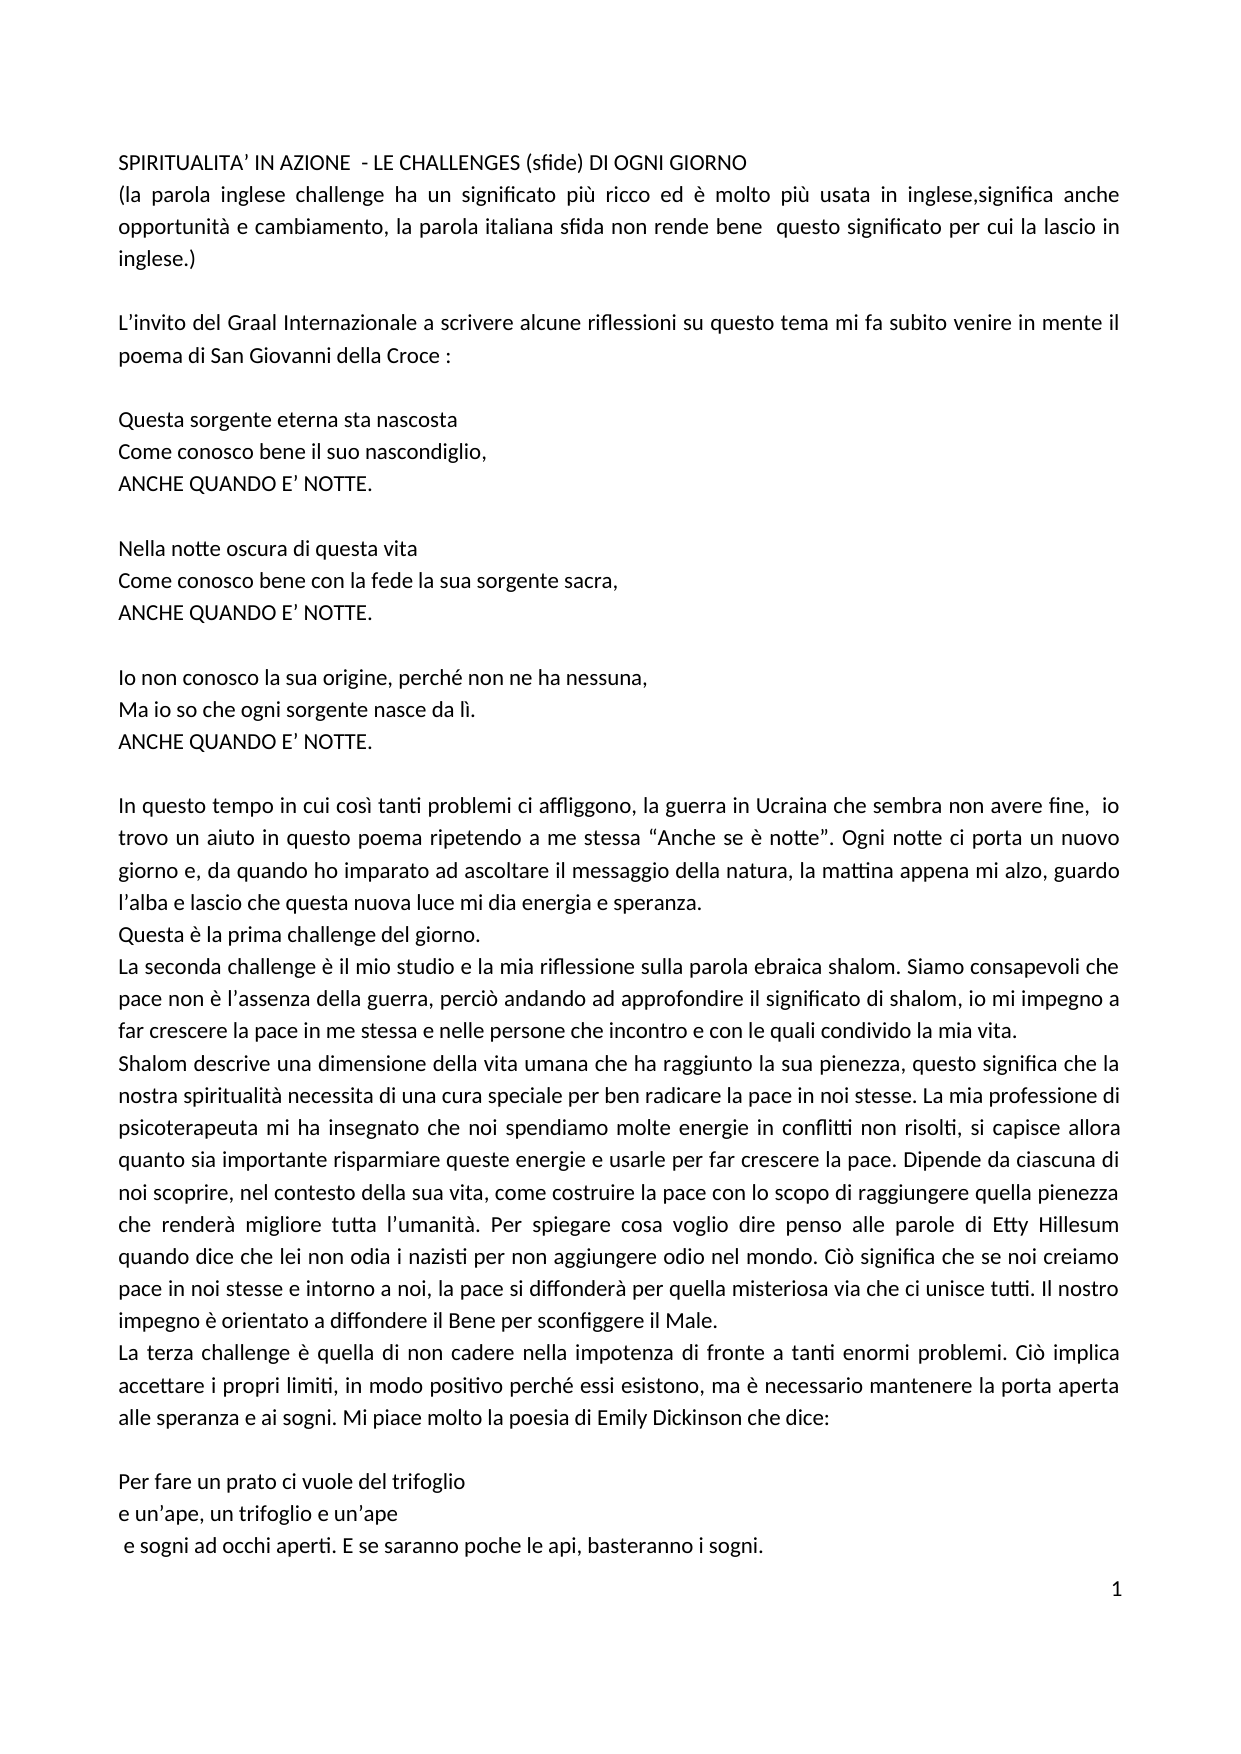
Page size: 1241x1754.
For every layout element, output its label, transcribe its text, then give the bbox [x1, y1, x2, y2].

text Io non conosco la sua origine, perché non ne ha nessuna, [118, 663, 1122, 691]
text Come conosco bene il suo nascondiglio, [118, 437, 1122, 465]
text ANCHE QUANDO E’ NOTTE. [118, 598, 1122, 626]
text Per fare un prato ci vuole del trifoglio [118, 1467, 1122, 1495]
text Questa sorgente eterna sta nascosta [118, 405, 1122, 433]
text Questa è la prima challenge del giorno. [118, 920, 1122, 948]
text e un’ape, un trifoglio e un’ape [118, 1499, 1122, 1527]
text Shalom descrive una dimensione della vita umana che ha raggiunto la sua pienezza, questo significa che la nostra spiritualità necessita di una cura speciale per ben radicare la pace in noi stesse. La mia professione di psicoterapeuta mi ha insegnato che noi spendiamo molte energie in conflitti non risolti, si capisce allora quanto sia importante risparmiare queste energie e usarle per far crescere la pace. Dipende da ciascuna di noi scoprire, nel contesto della sua vita, come costruire la pace con lo scopo di raggiungere quella pienezza che renderà migliore tutta l’umanità. Per spiegare cosa voglio dire penso alle parole di Etty Hillesum quando dice che lei non odia i nazisti per non aggiungere odio nel mondo. Ciò significa che se noi creiamo pace in noi stesse e intorno a noi, la pace si diffonderà per quella misteriosa via che ci unisce tutti. Il nostro impegno è orientato a diffondere il Bene per sconfiggere il Male. [118, 1049, 1122, 1334]
text ANCHE QUANDO E’ NOTTE. [118, 469, 1122, 497]
text Ma io so che ogni sorgente nasce da lì. [118, 695, 1122, 723]
text (la parola inglese challenge ha un significato più ricco ed è molto più usata in inglese,significa anche opportunità e cambiamento, la parola italiana sfida non rende bene questo significato per cui la lascio in inglese.) [118, 180, 1122, 272]
text e sogni ad occhi aperti. E se saranno poche le api, basteranno i sogni. [118, 1532, 1122, 1560]
text L’invito del Graal Internazionale a scrivere alcune riflessioni su questo tema mi fa subito venire in mente il poema di San Giovanni della Croce : [118, 308, 1122, 369]
text La seconda challenge è il mio studio e la mia riflessione sulla parola ebraica shalom. Siamo consapevoli che pace non è l’assenza della guerra, perciò andando ad approfondire il significato di shalom, io mi impegno a far crescere la pace in me stessa e nelle persone che incontro e con le quali condivido la mia vita. [118, 952, 1122, 1045]
text In questo tempo in cui così tanti problemi ci affliggono, la guerra in Ucraina che sembra non avere fine, io trovo un aiuto in questo poema ripetendo a me stessa “Anche se è notte”. Ogni notte ci porta un nuovo giorno e, da quando ho imparato ad ascoltare il messaggio della natura, la mattina appena mi alzo, guardo l’alba e lascio che questa nuova luce mi dia energia e speranza. [118, 791, 1122, 916]
text SPIRITUALITA’ IN AZIONE - LE CHALLENGES (sfide) DI OGNI GIORNO [118, 148, 1122, 176]
text La terza challenge è quella di non cadere nella impotenza di fronte a tanti enormi problemi. Ciò implica accettare i propri limiti, in modo positivo perché essi esistono, ma è necessario mantenere la porta aperta alle speranza e ai sogni. Mi piace molto la poesia di Emily Dickinson che dice: [118, 1338, 1122, 1431]
text Nella notte oscura di questa vita [118, 534, 1122, 562]
text Come conosco bene con la fede la sua sorgente sacra, [118, 566, 1122, 594]
text ANCHE QUANDO E’ NOTTE. [118, 727, 1122, 755]
